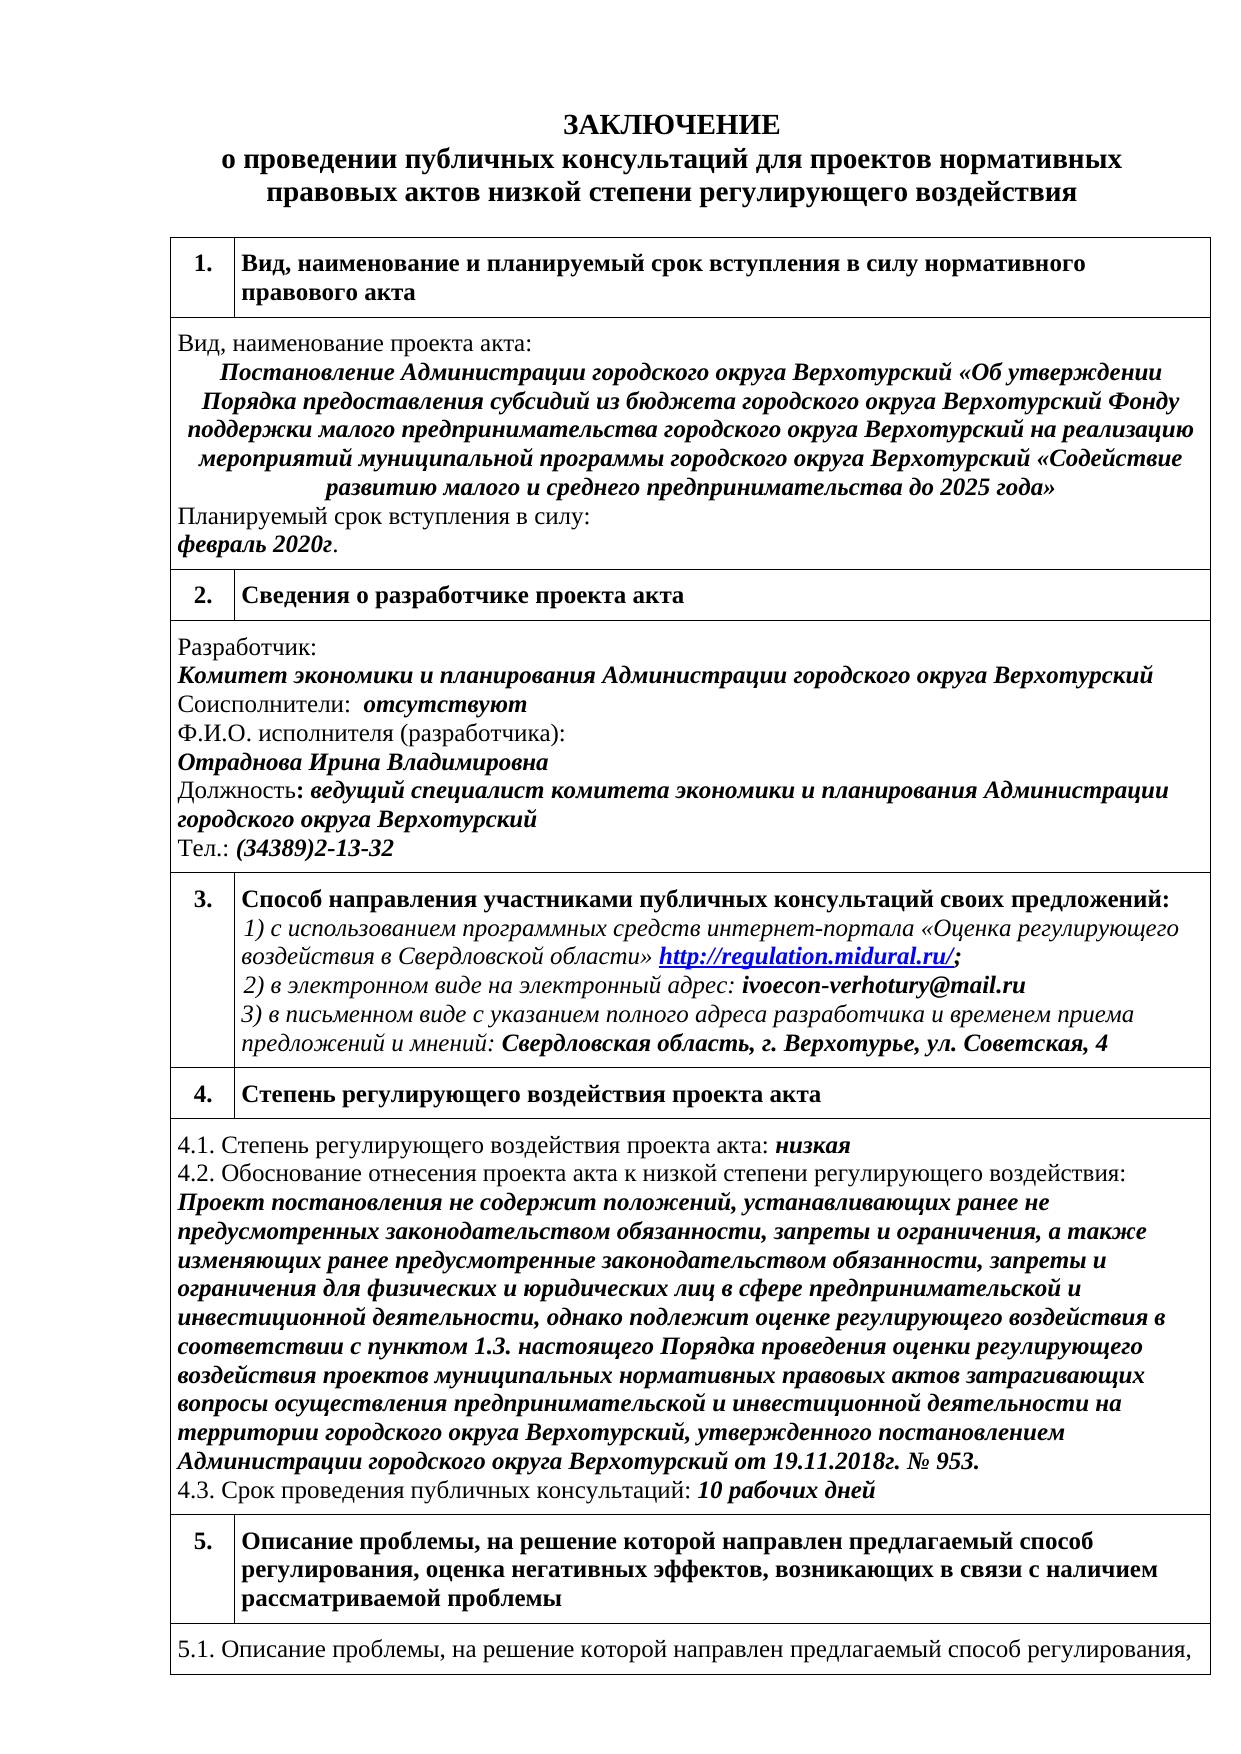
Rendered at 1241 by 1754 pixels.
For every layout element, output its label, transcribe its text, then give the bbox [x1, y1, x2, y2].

table_cell Вид, наименование проекта акта: Постановление Администрации городского округа Верхотурский «Об утверждении Порядка предоставления субсидий из бюджета городского округа Верхотурский Фонду поддержки малого предпринимательства городского округа Верхотурский на реализацию мероприятий муниципальной программы городского округа Верхотурский «Содействие развитию малого и среднего предпринимательства до 2025 года» Планируемый срок вступления в силу: февраль 2020г. [171, 318, 1210, 569]
table_cell Разработчик: Комитет экономики и планирования Администрации городского округа Верхотурский Соисполнители: отсутствуют Ф.И.О. исполнителя (разработчика): Отраднова Ирина Владимировна Должность: ведущий специалист комитета экономики и планирования Администрации городского округа Верхотурский Тел.: (34389)2-13-32 [171, 621, 1210, 872]
text о проведении публичных консультаций для проектов нормативных правовых актов низкой степени регулирующего воздействия [177, 141, 1167, 208]
table_header Вид, наименование и планируемый срок вступления в силу нормативного правового акта [235, 238, 1210, 317]
table_cell 5. [171, 1515, 234, 1623]
table_cell Степень регулирующего воздействия проекта акта [235, 1068, 1210, 1118]
table_cell Способ направления участниками публичных консультаций своих предложений: 1) с использованием программных средств интернет-портала «Оценка регулирующего воздействия в Свердловской области» http://regulation.midural.ru/; 2) в электронном виде на электронный адрес: ivoecon-verhotury@mail.ru 3) в письменном виде с указанием полного адреса разработчика и временем приема предложений и мнений: Свердловская область, г. Верхотурье, ул. Советская, 4 [235, 873, 1210, 1067]
table_cell 3. [171, 873, 234, 1067]
table_cell 4.1. Степень регулирующего воздействия проекта акта: низкая 4.2. Обоснование отнесения проекта акта к низкой степени регулирующего воздействия: Проект постановления не содержит положений, устанавливающих ранее не предусмотренных законодательством обязанности, запреты и ограничения, а также изменяющих ранее предусмотренные законодательством обязанности, запреты и ограничения для физических и юридических лиц в сфере предпринимательской и инвестиционной деятельности, однако подлежит оценке регулирующего воздействия в соответствии с пунктом 1.3. настоящего Порядка проведения оценки регулирующего воздействия проектов муниципальных нормативных правовых актов затрагивающих вопросы осуществления предпринимательской и инвестиционной деятельности на территории городского округа Верхотурский, утвержденного постановлением Администрации городского округа Верхотурский от 19.11.2018г. № 953. 4.3. Срок проведения публичных консультаций: 10 рабочих дней [171, 1119, 1210, 1514]
table_cell Сведения о разработчике проекта акта [235, 570, 1210, 620]
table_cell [171, 1624, 1210, 1674]
table_cell Описание проблемы, на решение которой направлен предлагаемый способ регулирования, оценка негативных эффектов, возникающих в связи с наличием рассматриваемой проблемы [235, 1515, 1210, 1623]
text ЗАКЛЮЧЕНИЕ [177, 107, 1167, 141]
table_cell 2. [171, 570, 234, 620]
table_cell 4. [171, 1068, 234, 1118]
table_header 1. [171, 238, 234, 317]
